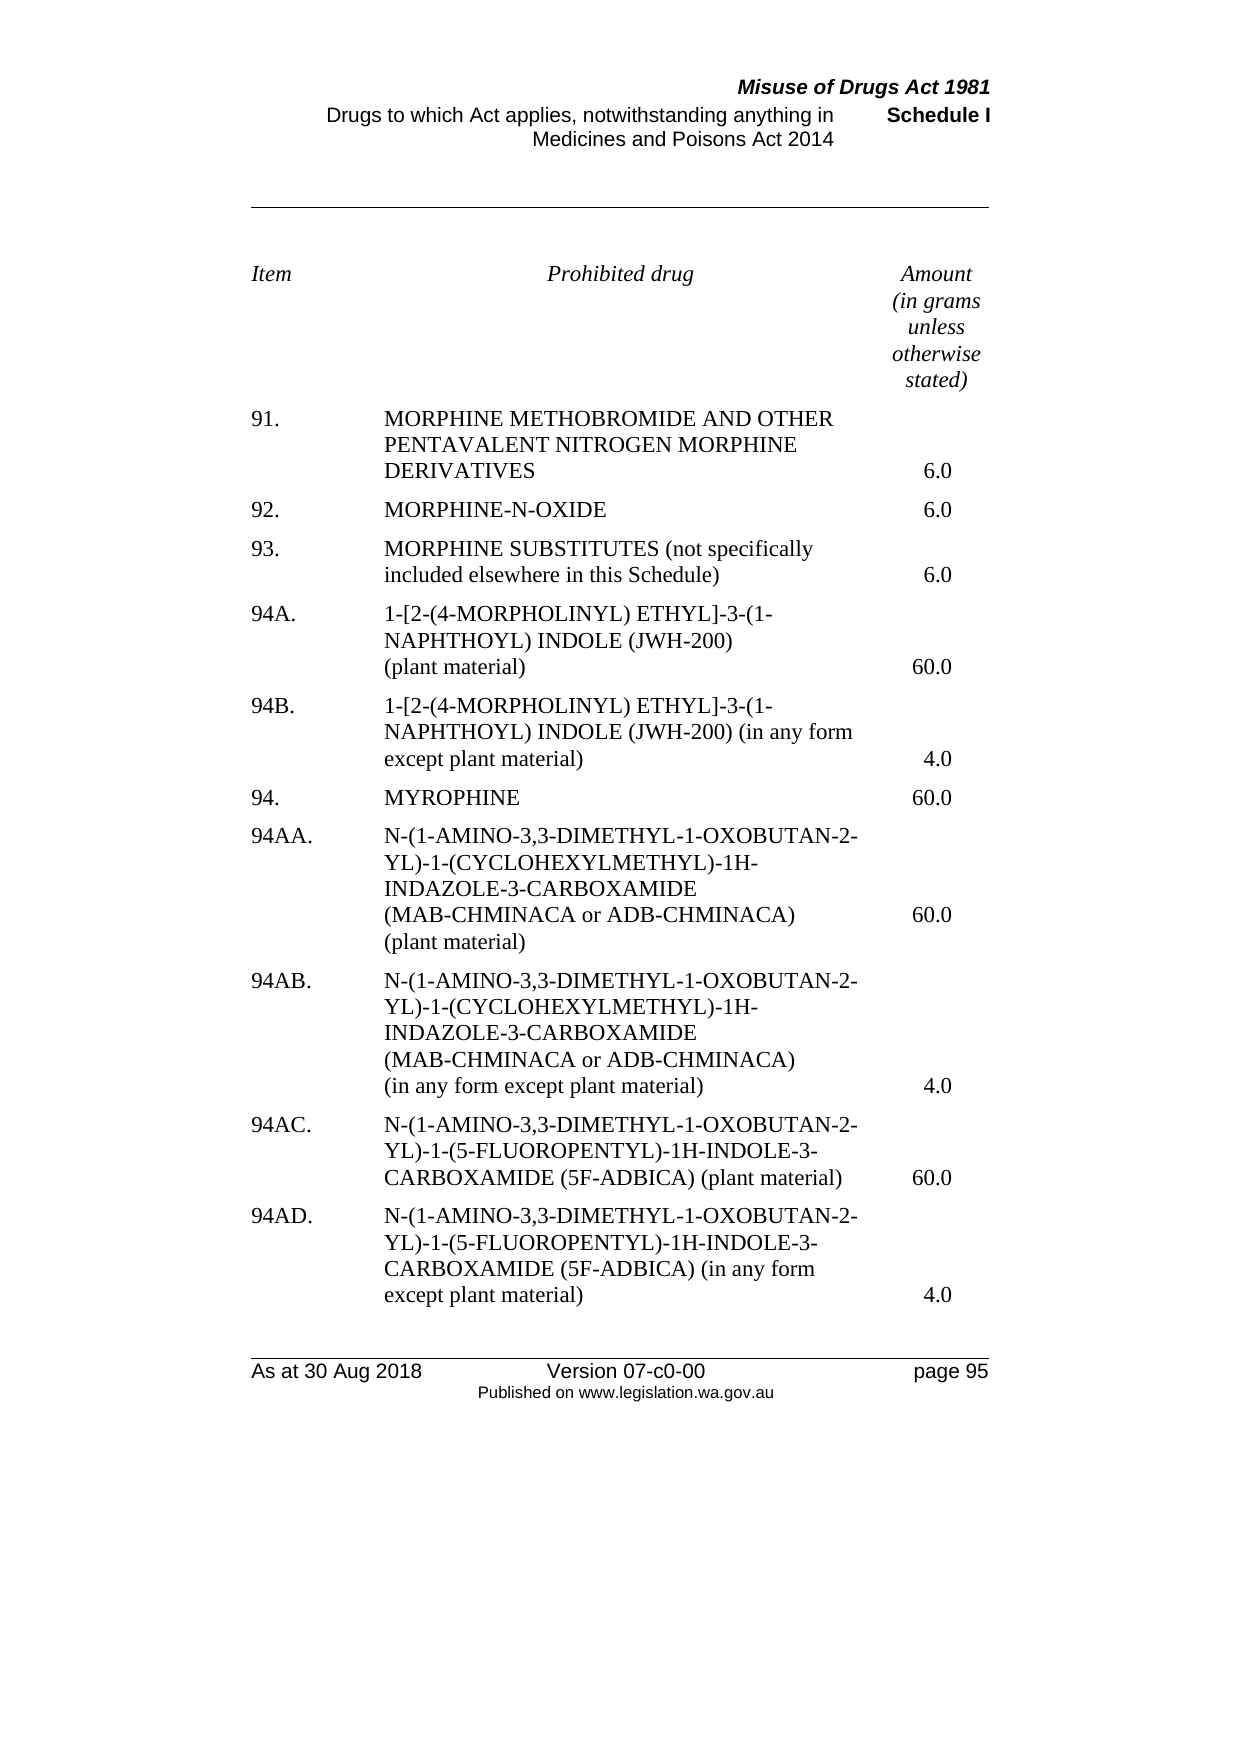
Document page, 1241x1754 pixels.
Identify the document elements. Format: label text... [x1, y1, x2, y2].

table_cell 94AB. [236, 954, 369, 1098]
table_cell 4.0 [872, 680, 1001, 771]
table_cell N-(1-AMINO-3,3-DIMETHYL-1-OXOBUTAN-2-YL)-1-(CYCLOHEXYLMETHYL)-1H- INDAZOLE-3-CARBOXAMIDE (MAB-CHMINACA or ADB-CHMINACA) (in any form except plant material) [369, 954, 872, 1098]
table_cell 94. [236, 771, 369, 810]
table_cell 1-[2-(4-MORPHOLINYL) ETHYL]-3-(1- NAPHTHOYL) INDOLE (JWH-200) (in any form except plant material) [369, 680, 872, 771]
table_cell N-(1-AMINO-3,3-DIMETHYL-1-OXOBUTAN-2-YL)-1-(5-FLUOROPENTYL)-1H-INDOLE-3- CARBOXAMIDE (5F-ADBICA) (plant material) [369, 1099, 872, 1190]
table_cell 60.0 [872, 771, 1001, 810]
table_cell 93. [236, 523, 369, 588]
table_header Prohibited drug [369, 248, 872, 392]
table_cell 60.0 [872, 810, 1001, 954]
table_cell 91. [236, 392, 369, 484]
table_cell 94AC. [236, 1099, 369, 1190]
table_cell MYROPHINE [369, 771, 872, 810]
table_cell 4.0 [872, 1190, 1001, 1308]
table_cell 6.0 [872, 392, 1001, 484]
table_cell 60.0 [872, 588, 1001, 679]
table_cell 1-[2-(4-MORPHOLINYL) ETHYL]-3-(1- NAPHTHOYL) INDOLE (JWH-200) (plant material) [369, 588, 872, 679]
table_cell MORPHINE METHOBROMIDE AND OTHER PENTAVALENT NITROGEN MORPHINE DERIVATIVES [369, 392, 872, 484]
table_cell MORPHINE-N-OXIDE [369, 484, 872, 523]
table_cell 4.0 [872, 954, 1001, 1098]
table_cell 6.0 [872, 523, 1001, 588]
table_header Item [236, 248, 369, 392]
table_cell 94A. [236, 588, 369, 679]
table_cell MORPHINE SUBSTITUTES (not specifically included elsewhere in this Schedule) [369, 523, 872, 588]
table_cell 94AD. [236, 1190, 369, 1308]
table_cell 94AA. [236, 810, 369, 954]
table_cell N-(1-AMINO-3,3-DIMETHYL-1-OXOBUTAN-2-YL)-1-(5-FLUOROPENTYL)-1H-INDOLE-3- CARBOXAMIDE (5F-ADBICA) (in any form except plant material) [369, 1190, 872, 1308]
table_cell 6.0 [872, 484, 1001, 523]
table_header Amount (in grams unless otherwise stated) [872, 248, 1001, 392]
table_cell 60.0 [872, 1099, 1001, 1190]
table_cell N-(1-AMINO-3,3-DIMETHYL-1-OXOBUTAN-2-YL)-1-(CYCLOHEXYLMETHYL)-1H- INDAZOLE-3-CARBOXAMIDE (MAB-CHMINACA or ADB-CHMINACA) (plant material) [369, 810, 872, 954]
table_cell 92. [236, 484, 369, 523]
table_cell 94B. [236, 680, 369, 771]
